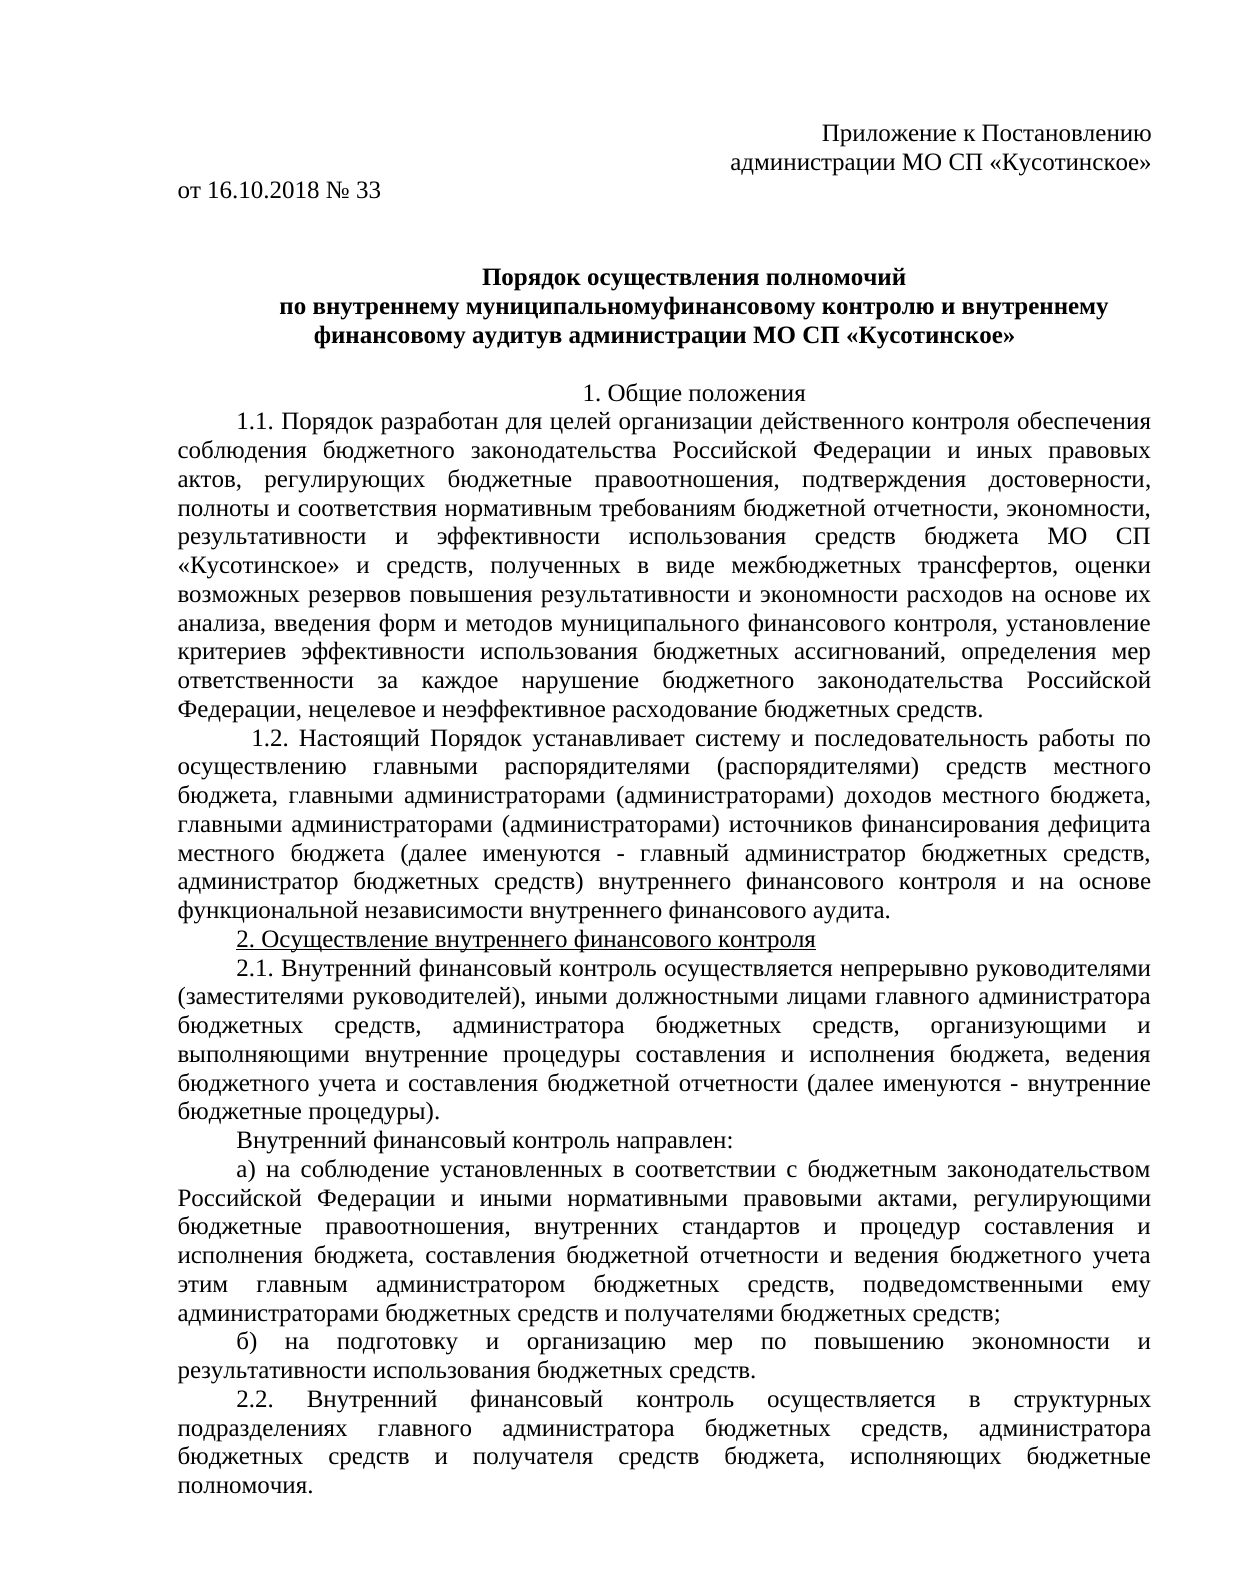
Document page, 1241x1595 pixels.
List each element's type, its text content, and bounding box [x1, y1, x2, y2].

text Приложение к Постановлению [177, 118, 1152, 147]
text Внутренний финансовый контроль направлен: [177, 1125, 1152, 1154]
text а) на соблюдение установленных в соответствии с бюджетным законодательством Российской Федерации и иными нормативными правовыми актами, регулирующими бюджетные правоотношения, внутренних стандартов и процедур составления и исполнения бюджета, составления бюджетной отчетности и ведения бюджетного учета этим главным администратором бюджетных средств, подведомственными ему администраторами бюджетных средств и получателями бюджетных средств; [177, 1154, 1152, 1326]
text 2.2. Внутренний финансовый контроль осуществляется в структурных подразделениях главного администратора бюджетных средств, администратора бюджетных средств и получателя средств бюджета, исполняющих бюджетные полномочия. [177, 1384, 1152, 1499]
text 2. Осуществление внутреннего финансового контроля [177, 924, 1152, 953]
text Порядок осуществления полномочий [177, 262, 1152, 291]
text 1.1. Порядок разработан для целей организации действенного контроля обеспечения соблюдения бюджетного законодательства Российской Федерации и иных правовых актов, регулирующих бюджетные правоотношения, подтверждения достоверности, полноты и соответствия нормативным требованиям бюджетной отчетности, экономности, результативности и эффективности использования средств бюджета МО СП «Кусотинское» и средств, полученных в виде межбюджетных трансфертов, оценки возможных резервов повышения результативности и экономности расходов на основе их анализа, введения форм и методов муниципального финансового контроля, установление критериев эффективности использования бюджетных ассигнований, определения мер ответственности за каждое нарушение бюджетного законодательства Российской Федерации, нецелевое и неэффективное расходование бюджетных средств. [177, 406, 1152, 723]
text б) на подготовку и организацию мер по повышению экономности и результативности использования бюджетных средств. [177, 1326, 1152, 1384]
text от 16.10.2018 № 33 [177, 176, 1152, 204]
text администрации МО СП «Кусотинское» [177, 147, 1152, 176]
text 1.2. Настоящий Порядок устанавливает систему и последовательность работы по осуществлению главными распорядителями (распорядителями) средств местного бюджета, главными администраторами (администраторами) доходов местного бюджета, главными администраторами (администраторами) источников финансирования дефицита местного бюджета (далее именуются - главный администратор бюджетных средств, администратор бюджетных средств) внутреннего финансового контроля и на основе функциональной независимости внутреннего финансового аудита. [177, 723, 1152, 924]
text 2.1. Внутренний финансовый контроль осуществляется непрерывно руководителями (заместителями руководителей), иными должностными лицами главного администратора бюджетных средств, администратора бюджетных средств, организующими и выполняющими внутренние процедуры составления и исполнения бюджета, ведения бюджетного учета и составления бюджетной отчетности (далее именуются - внутренние бюджетные процедуры). [177, 953, 1152, 1125]
text по внутреннему муниципальномуфинансовому контролю и внутреннему финансовому аудитув администрации МО СП «Кусотинское» [177, 291, 1152, 348]
text 1. Общие положения [177, 378, 1152, 406]
